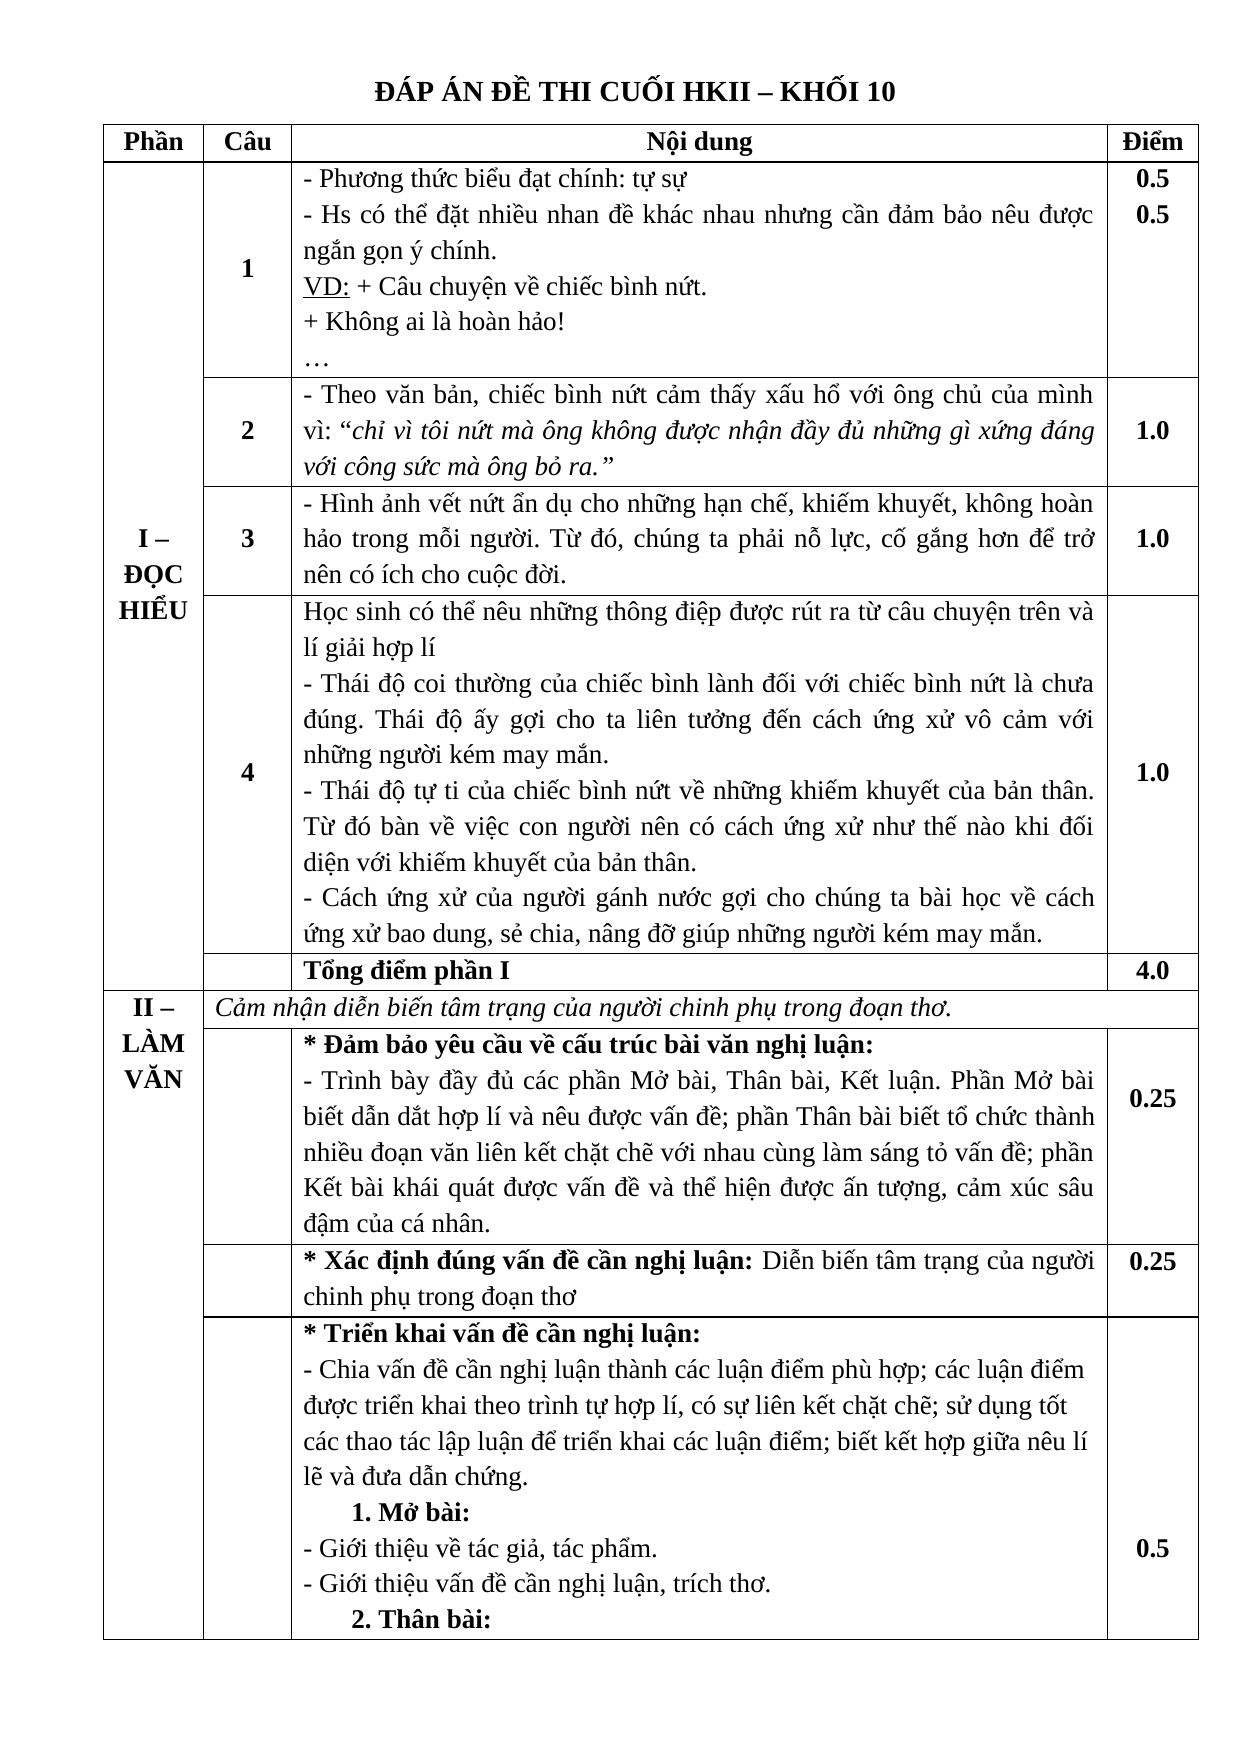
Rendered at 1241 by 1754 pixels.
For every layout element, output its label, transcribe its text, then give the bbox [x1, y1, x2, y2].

table_cell 4 [204, 596, 291, 953]
table_cell Cảm nhận diễn biến tâm trạng của người chinh phụ trong đoạn thơ. [204, 991, 1198, 1028]
table_cell [204, 1245, 291, 1316]
table_cell - Phương thức biểu đạt chính: tự sự - Hs có thể đặt nhiều nhan đề khác nhau nhưng cần đảm bảo nêu được ngắn gọn ý chính. VD: + Câu chuyện về chiếc bình nứt. + Không ai là hoàn hảo! … [292, 163, 1107, 377]
table_header Phần [104, 125, 203, 161]
table_cell - Theo văn bản, chiếc bình nứt cảm thấy xấu hổ với ông chủ của mình vì: “chỉ vì tôi nứt mà ông không được nhận đầy đủ những gì xứng đáng với công sức mà ông bỏ ra.” [292, 378, 1107, 486]
text ĐÁP ÁN ĐỀ THI CUỐI HKII – KHỐI 10 [103, 74, 1166, 107]
table_header Nội dung [292, 125, 1107, 161]
table_cell 1 [204, 163, 291, 377]
table_cell II – LÀM VĂN [104, 991, 203, 1639]
table_cell 0.25 [1108, 1029, 1198, 1243]
table_cell 3 [204, 487, 291, 594]
table_cell 2 [204, 378, 291, 486]
table_cell [204, 1318, 291, 1639]
table_cell Tổng điểm phần I [292, 954, 1107, 990]
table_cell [1108, 1318, 1198, 1639]
table_cell * Đảm bảo yêu cầu về cấu trúc bài văn nghị luận: - Trình bày đầy đủ các phần Mở bài, Thân bài, Kết luận. Phần Mở bài biết dẫn dắt hợp lí và nêu được vấn đề; phần Thân bài biết tổ chức thành nhiều đoạn văn liên kết chặt chẽ với nhau cùng làm sáng tỏ vấn đề; phần Kết bài khái quát được vấn đề và thể hiện được ấn tượng, cảm xúc sâu đậm của cá nhân. [292, 1029, 1107, 1243]
table_header Câu [204, 125, 291, 161]
table_cell Học sinh có thể nêu những thông điệp được rút ra từ câu chuyện trên và lí giải hợp lí - Thái độ coi thường của chiếc bình lành đối với chiếc bình nứt là chưa đúng. Thái độ ấy gợi cho ta liên tưởng đến cách ứng xử vô cảm với những người kém may mắn. - Thái độ tự ti của chiếc bình nứt về những khiếm khuyết của bản thân. Từ đó bàn về việc con người nên có cách ứng xử như thế nào khi đối diện với khiếm khuyết của bản thân. - Cách ứng xử của người gánh nước gợi cho chúng ta bài học về cách ứng xử bao dung, sẻ chia, nâng đỡ giúp những người kém may mắn. [292, 596, 1107, 953]
table_cell 0.5 0.5 [1108, 163, 1198, 377]
table_cell 1.0 [1108, 487, 1198, 594]
table_cell * Xác định đúng vấn đề cần nghị luận: Diễn biến tâm trạng của người chinh phụ trong đoạn thơ [292, 1245, 1107, 1316]
table_cell 4.0 [1108, 954, 1198, 990]
table_cell [204, 1029, 291, 1243]
table_cell 0.25 [1108, 1245, 1198, 1316]
table_header Điểm [1108, 125, 1198, 161]
table_cell 1.0 [1108, 596, 1198, 953]
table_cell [292, 1318, 1107, 1639]
table_cell [204, 954, 291, 990]
table_cell - Hình ảnh vết nứt ẩn dụ cho những hạn chế, khiếm khuyết, không hoàn hảo trong mỗi người. Từ đó, chúng ta phải nỗ lực, cố gắng hơn để trở nên có ích cho cuộc đời. [292, 487, 1107, 594]
table_cell 1.0 [1108, 378, 1198, 486]
table_cell I – ĐỌC HIỂU [104, 163, 203, 990]
